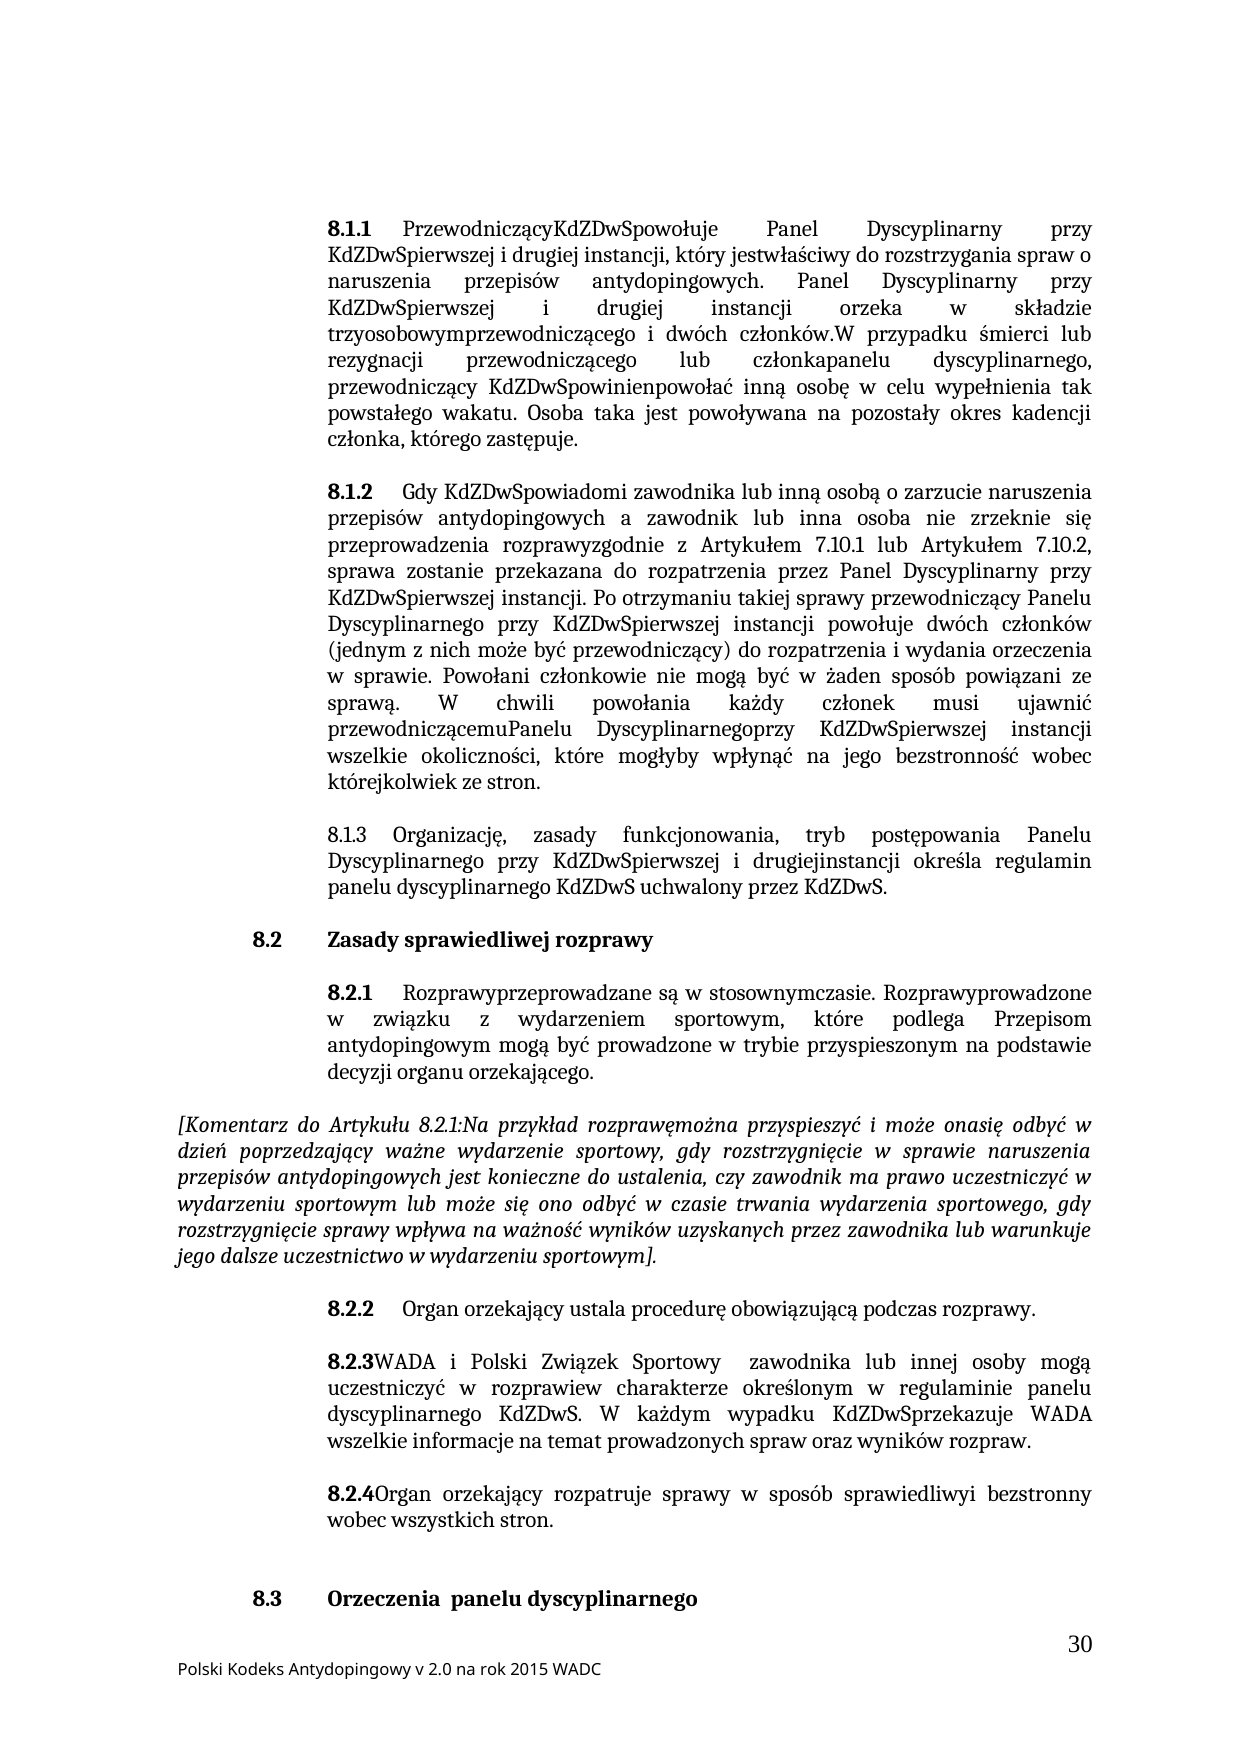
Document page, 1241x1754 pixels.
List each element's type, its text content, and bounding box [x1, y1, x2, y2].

text 8.2.1 Rozprawyprzeprowadzane są w stosownymczasie. Rozprawyprowadzone w związku z wydarzeniem sportowym, które podlega Przepisom antydopingowym mogą być prowadzone w trybie przyspieszonym na podstawie decyzji organu orzekającego. [327, 979, 1092, 1085]
text 8.1.3 Organizację, zasady funkcjonowania, tryb postępowania Panelu Dyscyplinarnego przy KdZDwSpierwszej i drugiejinstancji określa regulamin panelu dyscyplinarnego KdZDwS uchwalony przez KdZDwS. [327, 821, 1092, 901]
text 8.2 Zasady sprawiedliwej rozprawy [252, 927, 1092, 953]
text 8.2.2 Organ orzekający ustala procedurę obowiązującą podczas rozprawy. [327, 1296, 1092, 1322]
text 8.3 Orzeczenia panelu dyscyplinarnego [252, 1586, 1092, 1612]
text 8.2.3WADA i Polski Związek Sportowy zawodnika lub innej osoby mogą uczestniczyć w rozprawiew charakterze określonym w regulaminie panelu dyscyplinarnego KdZDwS. W każdym wypadku KdZDwSprzekazuje WADA wszelkie informacje na temat prowadzonych spraw oraz wyników rozpraw. [327, 1348, 1092, 1454]
text [Komentarz do Artykułu 8.2.1:Na przykład rozprawęmożna przyspieszyć i może onasię odbyć w dzień poprzedzający ważne wydarzenie sportowy, gdy rozstrzygnięcie w sprawie naruszenia przepisów antydopingowych jest konieczne do ustalenia, czy zawodnik ma prawo uczestniczyć w wydarzeniu sportowym lub może się ono odbyć w czasie trwania wydarzenia sportowego, gdy rozstrzygnięcie sprawy wpływa na ważność wyników uzyskanych przez zawodnika lub warunkuje jego dalsze uczestnictwo w wydarzeniu sportowym]. [177, 1111, 1092, 1269]
text 8.2.4Organ orzekający rozpatruje sprawy w sposób sprawiedliwyi bezstronny wobec wszystkich stron. [327, 1480, 1092, 1533]
text 8.1.2 Gdy KdZDwSpowiadomi zawodnika lub inną osobą o zarzucie naruszenia przepisów antydopingowych a zawodnik lub inna osoba nie zrzeknie się przeprowadzenia rozprawyzgodnie z Artykułem 7.10.1 lub Artykułem 7.10.2, sprawa zostanie przekazana do rozpatrzenia przez Panel Dyscyplinarny przy KdZDwSpierwszej instancji. Po otrzymaniu takiej sprawy przewodniczący Panelu Dyscyplinarnego przy KdZDwSpierwszej instancji powołuje dwóch członków (jednym z nich może być przewodniczący) do rozpatrzenia i wydania orzeczenia w sprawie. Powołani członkowie nie mogą być w żaden sposób powiązani ze sprawą. W chwili powołania każdy członek musi ujawnić przewodniczącemuPanelu Dyscyplinarnegoprzy KdZDwSpierwszej instancji wszelkie okoliczności, które mogłyby wpłynąć na jego bezstronność wobec którejkolwiek ze stron. [327, 479, 1092, 795]
text 8.1.1 PrzewodniczącyKdZDwSpowołuje Panel Dyscyplinarny przy KdZDwSpierwszej i drugiej instancji, który jestwłaściwy do rozstrzygania spraw o naruszenia przepisów antydopingowych. Panel Dyscyplinarny przy KdZDwSpierwszej i drugiej instancji orzeka w składzie trzyosobowymprzewodniczącego i dwóch członków.W przypadku śmierci lub rezygnacji przewodniczącego lub członkapanelu dyscyplinarnego, przewodniczący KdZDwSpowinienpowołać inną osobę w celu wypełnienia tak powstałego wakatu. Osoba taka jest powoływana na pozostały okres kadencji członka, którego zastępuje. [327, 215, 1092, 452]
